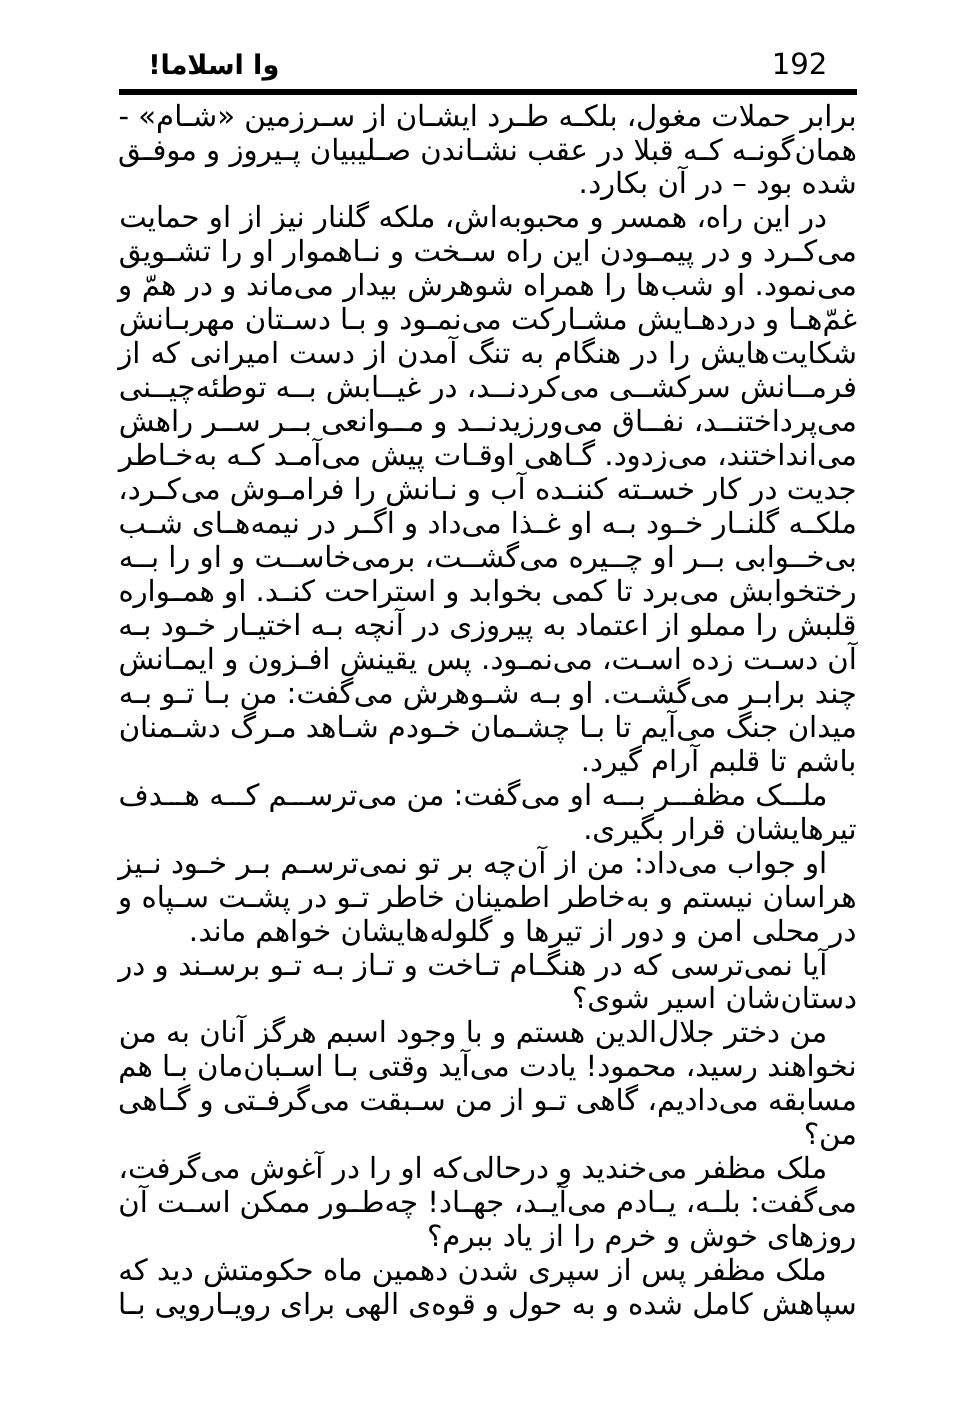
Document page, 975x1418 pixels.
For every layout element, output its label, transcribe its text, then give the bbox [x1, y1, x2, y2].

text ملک مظفر به او می‌گفت: من می‌ترسم که هدف تیرهایشان قرار بگیری. [118, 778, 857, 846]
text در این راه، همسر و محبوبه‌اش، ملکه گلنار نیز از او حمایت می‌کرد و در پیمودن این راه سخت و ناهموار او را تشویق می‌نمود. او شب‌ها را همراه شوهرش بیدار می‌ماند و در همّ و غمّ‌ها و درد‌هایش مشارکت می‌نمود و با دستان مهربانش شکایت‌هایش را در هنگام به تنگ آمدن از دست امیرانی که از فرمانش سرکشی می‌کردند، در غیابش به توطئه‌چینی می‌پرداختند، نفاق می‌ورزیدند و موانعی بر سر راهش می‌انداختند، می‌زدود. گاهی اوقات پیش می‌آمد که به‌خاطر جدیت در کار خسته کننده آب و نانش را فراموش می‌کرد، ملکه گلنار خود به او غذا می‌داد و اگر در نیمه‌های شب بی‌خوابی بر او چیره می‌گشت، برمی‌خاست و او را به رختخوابش می‌برد تا کمی بخوابد و استراحت کند. او همواره قلبش را مملو از اعتماد به پیروزی در آنچه به اختیار خود به آن دست زده است، می‌نمود. پس یقینش افزون و ایمانش چند برابر می‌گشت. او به شوهرش می‌گفت: من با تو به میدان جنگ می‌آیم تا با چشمان خودم شاهد مرگ دشمنان باشم تا قلبم آرام گیرد. [118, 201, 857, 778]
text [118, 1253, 857, 1321]
text من دختر جلال‌الدین هستم و با وجود اسبم هرگز آنان به من نخواهند رسید، محمود! یادت می‌آید وقتی با اسبان‌مان با هم مسابقه می‌دادیم، گاهی تو از من سبقت می‌گرفتی و گاهی من؟ [118, 1016, 857, 1152]
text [118, 100, 857, 201]
text آیا نمی‌ترسی که در هنگام تاخت و تاز به تو برسند و در دستان‌شان اسیر شوی؟ [118, 948, 857, 1016]
text ملک مظفر می‌خندید و درحالی‌که او را در آغوش می‌گرفت، می‌گفت: بله، یادم می‌آید، جهاد! چه‌طور ممکن است آن روزهای خوش و خرم را از یاد ببرم؟ [118, 1152, 857, 1253]
text او جواب می‌داد: من از آن‌چه بر تو نمی‌ترسم بر خود نیز هراسان نیستم و به‌خاطر اطمینان خاطر تو در پشت سپاه و در محلی امن و دور از تیرها و گلوله‌هایشان خواهم ماند. [118, 846, 857, 948]
